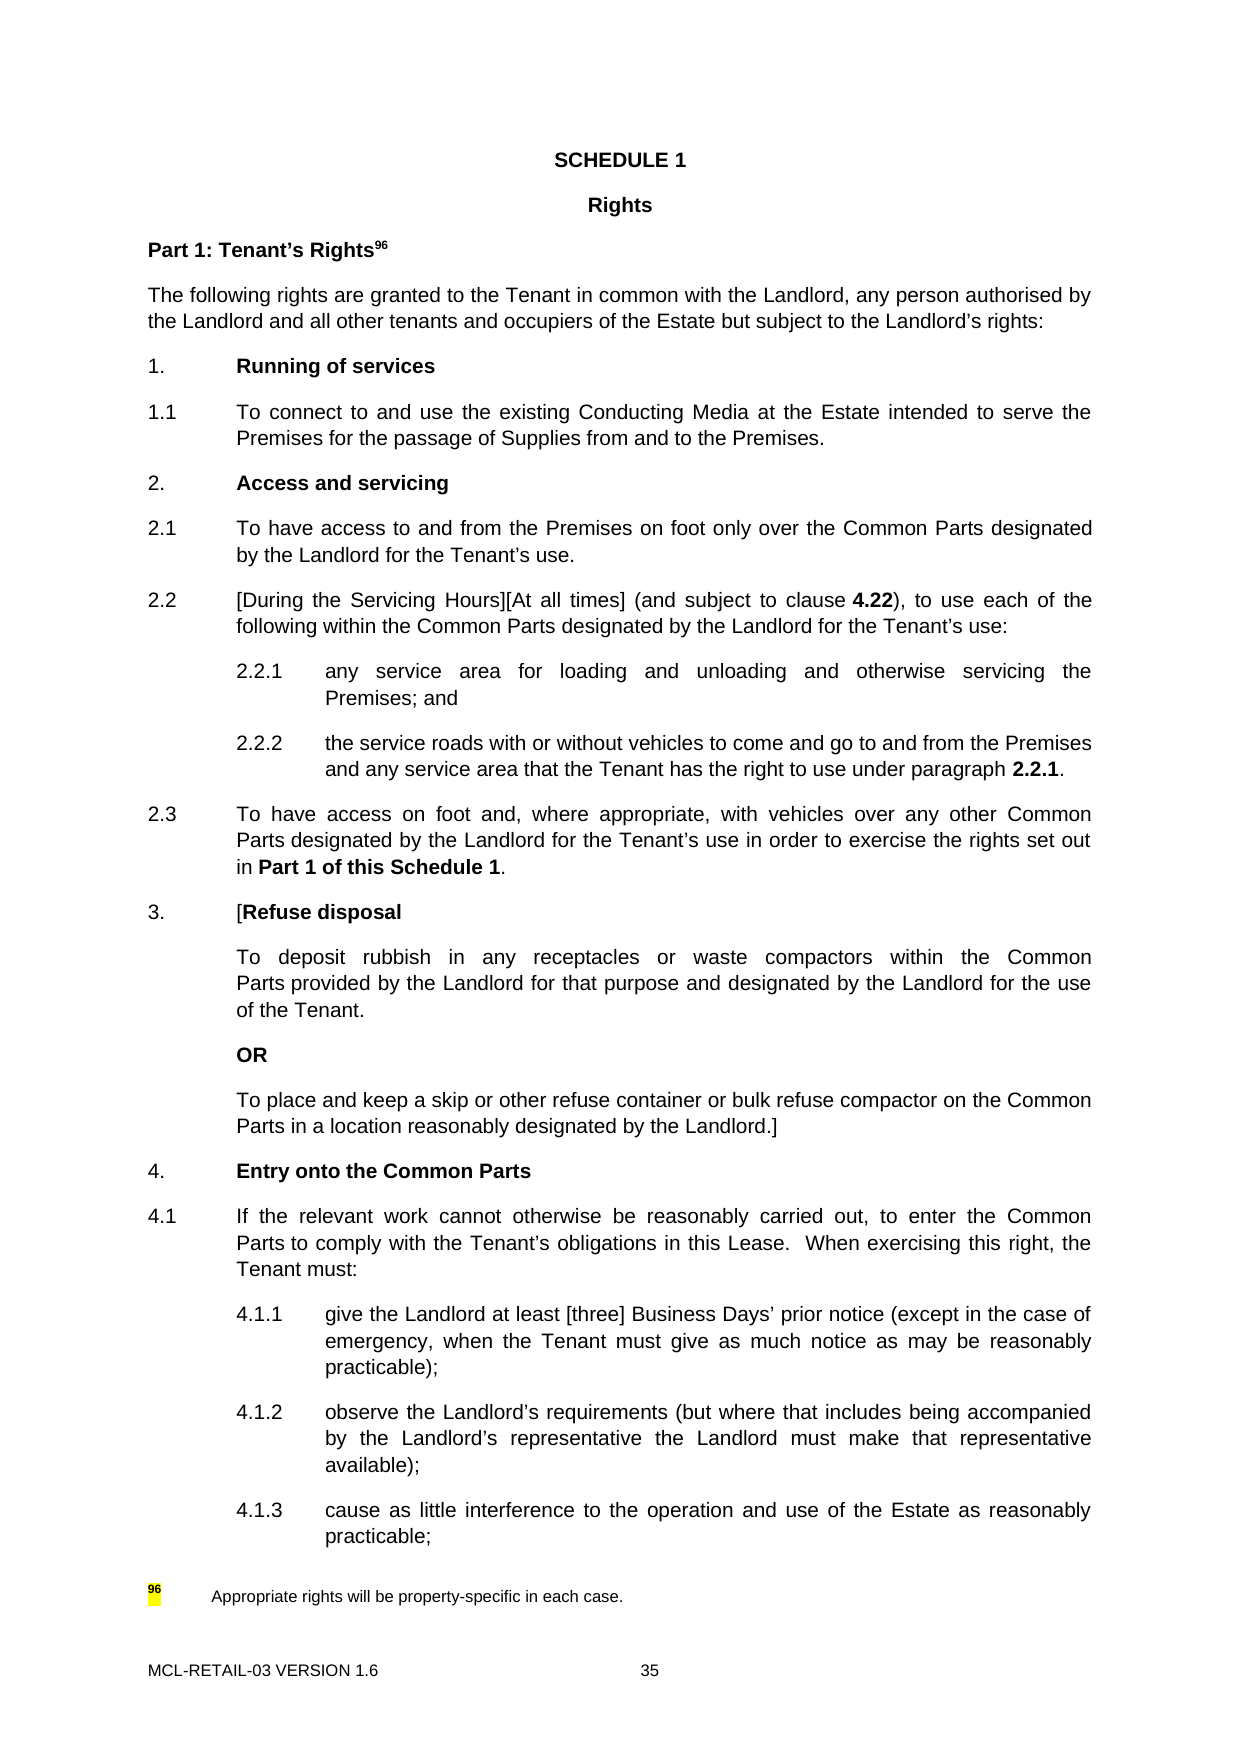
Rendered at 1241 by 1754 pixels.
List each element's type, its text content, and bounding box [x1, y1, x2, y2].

text To have access on foot and, where appropriate, with vehicles over any other Common Parts designated by the Landlord for the Tenant’s use in order to exercise the rights set out in Part 1 of this Schedule 1. [148, 802, 1093, 878]
text To have access to and from the Premises on foot only over the Common Parts designated by the Landlord for the Tenant’s use. [148, 516, 1093, 566]
text To place and keep a skip or other refuse container or bulk refuse compactor on the Common Parts in a location reasonably designated by the Landlord.] [236, 1088, 1093, 1138]
text To connect to and use the existing Conducting Media at the Estate intended to serve the Premises for the passage of Supplies from and to the Premises. [148, 399, 1093, 450]
text To deposit rubbish in any receptacles or waste compactors within the Common Parts provided by the Landlord for that purpose and designated by the Landlord for the use of the Tenant. [236, 945, 1093, 1021]
text Entry onto the Common Parts [148, 1159, 1093, 1183]
text If the relevant work cannot otherwise be reasonably carried out, to enter the Common Parts to comply with the Tenant’s obligations in this Lease. When exercising this right, the Tenant must: [148, 1204, 1093, 1281]
text cause as little interference to the operation and use of the Estate as reasonably practicable; [236, 1498, 1093, 1548]
text OR [236, 1043, 1093, 1067]
text [Refuse disposal [148, 900, 1093, 924]
text observe the Landlord’s requirements (but where that includes being accompanied by the Landlord’s representative the Landlord must make that representative available); [236, 1400, 1093, 1477]
text Access and servicing [148, 471, 1093, 495]
text the service roads with or without vehicles to come and go to and from the Premises and any service area that the Tenant has the right to use under paragraph 2.2.1. [236, 730, 1093, 781]
text give the Landlord at least [three] Business Days’ prior notice (except in the case of emergency, when the Tenant must give as much notice as may be reasonably practicable); [236, 1302, 1093, 1379]
subtitle Rights [148, 193, 1093, 217]
text [During the Servicing Hours][At all times] (and subject to clause 4.22), to use each of the following within the Common Parts designated by the Landlord for the Tenant’s use: [148, 587, 1093, 638]
text any service area for loading and unloading and otherwise servicing the Premises; and [236, 659, 1093, 709]
text The following rights are granted to the Tenant in common with the Landlord, any person authorised by the Landlord and all other tenants and occupiers of the Estate but subject to the Landlord’s rights: [148, 283, 1093, 333]
text Running of services [148, 354, 1093, 378]
text : Tenant’s Rights [148, 238, 1093, 262]
